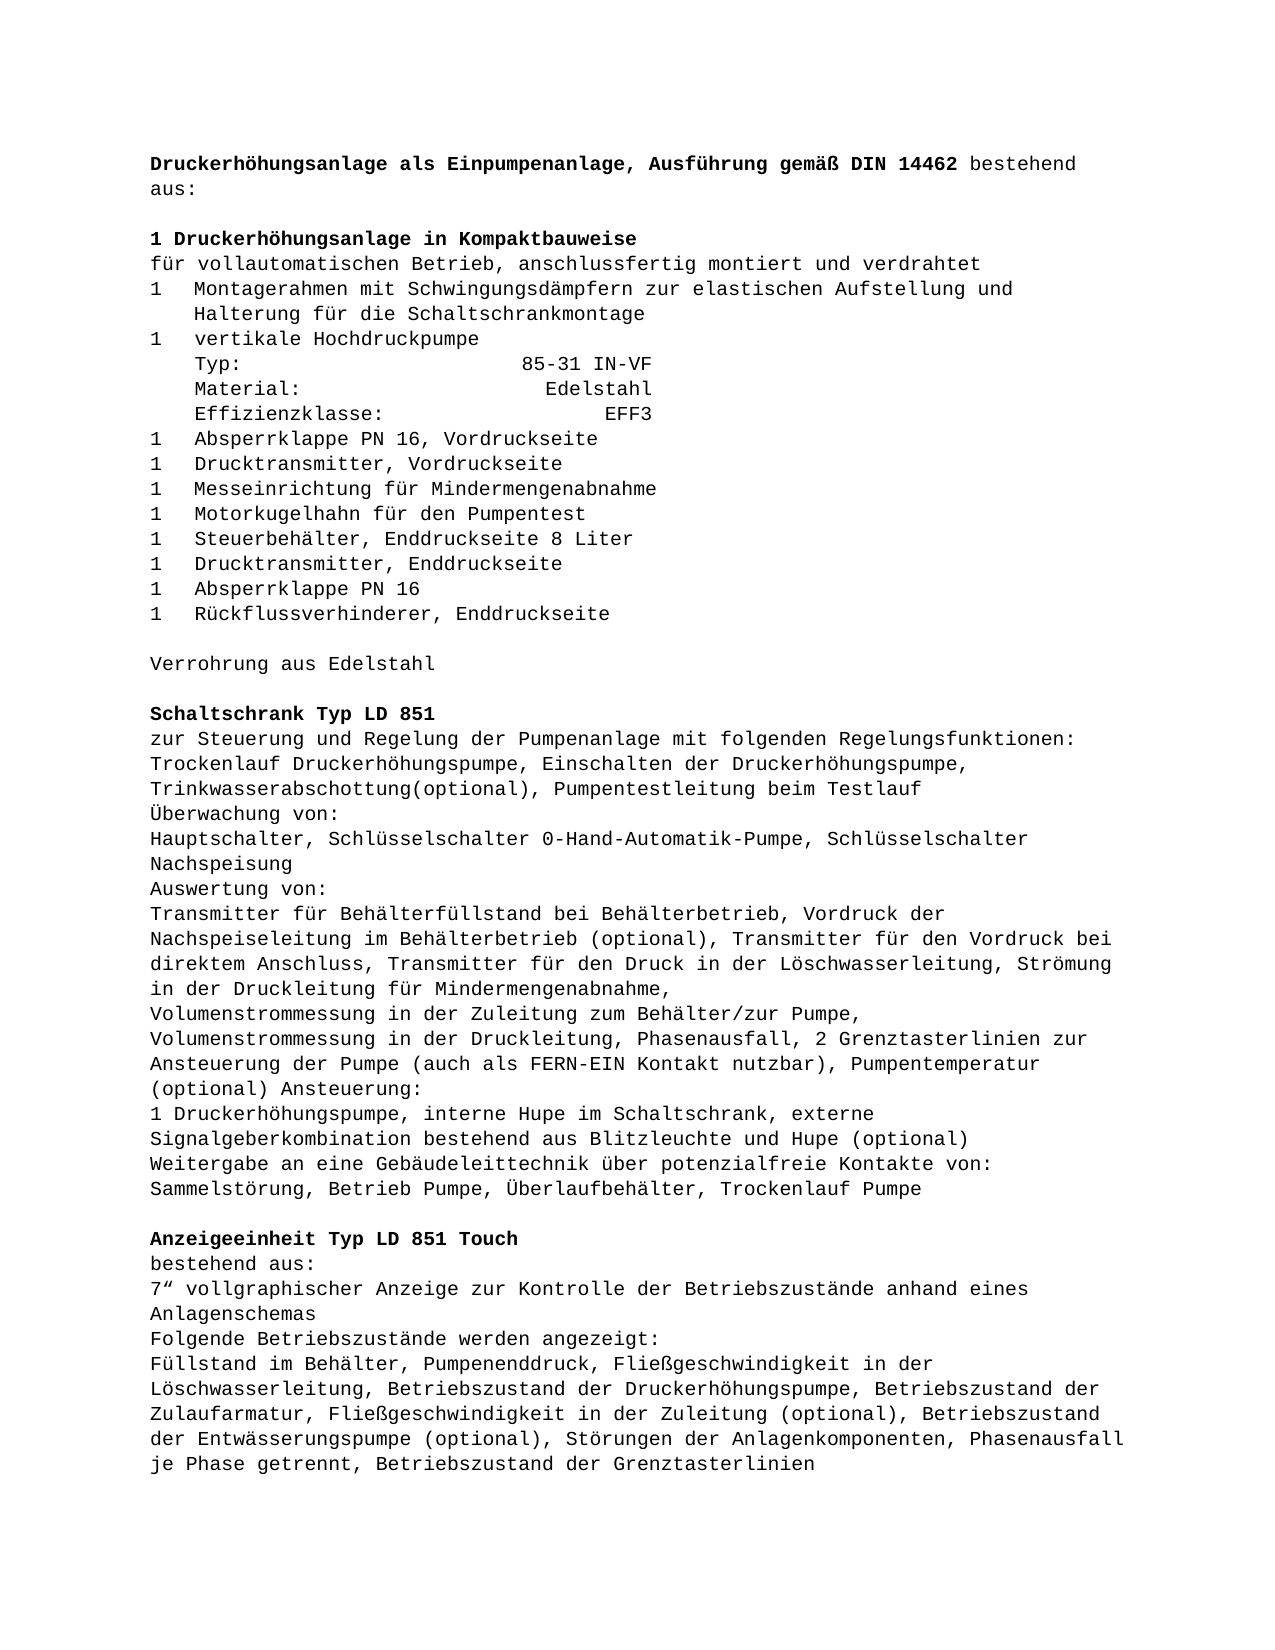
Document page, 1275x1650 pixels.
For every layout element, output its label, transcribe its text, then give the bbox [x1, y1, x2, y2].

text 1 Steuerbehälter, Enddruckseite 8 Liter [150, 525, 1125, 550]
text 1 Messeinrichtung für Mindermengenabnahme [150, 475, 1125, 500]
text 1 Drucktransmitter, Vordruckseite [150, 450, 1125, 475]
text Volumenstrommessung in der Zuleitung zum Behälter/zur Pumpe, [150, 1000, 1125, 1025]
text Hauptschalter, Schlüsselschalter 0-Hand-Automatik-Pumpe, Schlüsselschalter Nachspeisung [150, 825, 1125, 875]
text Schaltschrank Typ LD 851 [150, 700, 1125, 725]
text Auswertung von: [150, 875, 1125, 900]
text 1 Motorkugelhahn für den Pumpentest [150, 500, 1125, 525]
text 1 Druckerhöhungspumpe, interne Hupe im Schaltschrank, externe Signalgeberkombination bestehend aus Blitzleuchte und Hupe (optional) [150, 1100, 1125, 1150]
text 1 Absperrklappe PN 16, Vordruckseite [150, 425, 1125, 450]
text Transmitter für Behälterfüllstand bei Behälterbetrieb, Vordruck der Nachspeiseleitung im Behälterbetrieb (optional), Transmitter für den Vordruck bei direktem Anschluss, Transmitter für den Druck in der Löschwasserleitung, Strömung in der Druckleitung für Mindermengenabnahme, [150, 900, 1125, 1000]
text Füllstand im Behälter, Pumpenenddruck, Fließgeschwindigkeit in der Löschwasserleitung, Betriebszustand der Druckerhöhungspumpe, Betriebszustand der Zulaufarmatur, Fließgeschwindigkeit in der Zuleitung (optional), Betriebszustand der Entwässerungspumpe (optional), Störungen der Anlagenkomponenten, Phasenausfall je Phase getrennt, Betriebszustand der Grenztasterlinien [150, 1350, 1125, 1475]
text 7“ vollgraphischer Anzeige zur Kontrolle der Betriebszustände anhand eines Anlagenschemas [150, 1275, 1125, 1325]
text Verrohrung aus Edelstahl [150, 650, 1125, 675]
text 1 vertikale Hochdruckpumpe [150, 325, 1125, 350]
text zur Steuerung und Regelung der Pumpenanlage mit folgenden Regelungsfunktionen: [150, 725, 1125, 750]
text Weitergabe an eine Gebäudeleittechnik über potenzialfreie Kontakte von: Sammelstörung, Betrieb Pumpe, Überlaufbehälter, Trockenlauf Pumpe [150, 1150, 1125, 1200]
text Überwachung von: [150, 800, 1125, 825]
text Material: Edelstahl [150, 375, 1125, 400]
text Trockenlauf Druckerhöhungspumpe, Einschalten der Druckerhöhungspumpe, Trinkwasserabschottung(optional), Pumpentestleitung beim Testlauf [150, 750, 1125, 800]
text bestehend aus: [150, 1250, 1125, 1275]
text 1 Drucktransmitter, Enddruckseite [150, 550, 1125, 575]
text 1 Druckerhöhungsanlage in Kompaktbauweise [150, 225, 1125, 250]
text für vollautomatischen Betrieb, anschlussfertig montiert und verdrahtet [150, 250, 1125, 275]
text Typ: 85-31 IN-VF [150, 350, 1125, 375]
text Anzeigeeinheit Typ LD 851 Touch [150, 1225, 1125, 1250]
text Volumenstrommessung in der Druckleitung, Phasenausfall, 2 Grenztasterlinien zur Ansteuerung der Pumpe (auch als FERN-EIN Kontakt nutzbar), Pumpentemperatur (optional) Ansteuerung: [150, 1025, 1125, 1100]
text Druckerhöhungsanlage als Einpumpenanlage, Ausführung gemäß DIN 14462 bestehend aus: [150, 150, 1125, 200]
text 1 Rückflussverhinderer, Enddruckseite [150, 600, 1125, 625]
text 1 Montagerahmen mit Schwingungsdämpfern zur elastischen Aufstellung und Halterung für die Schaltschrankmontage [150, 275, 1125, 325]
text Folgende Betriebszustände werden angezeigt: [150, 1325, 1125, 1350]
text 1 Absperrklappe PN 16 [150, 575, 1125, 600]
text Effizienzklasse: EFF3 [150, 400, 1125, 425]
